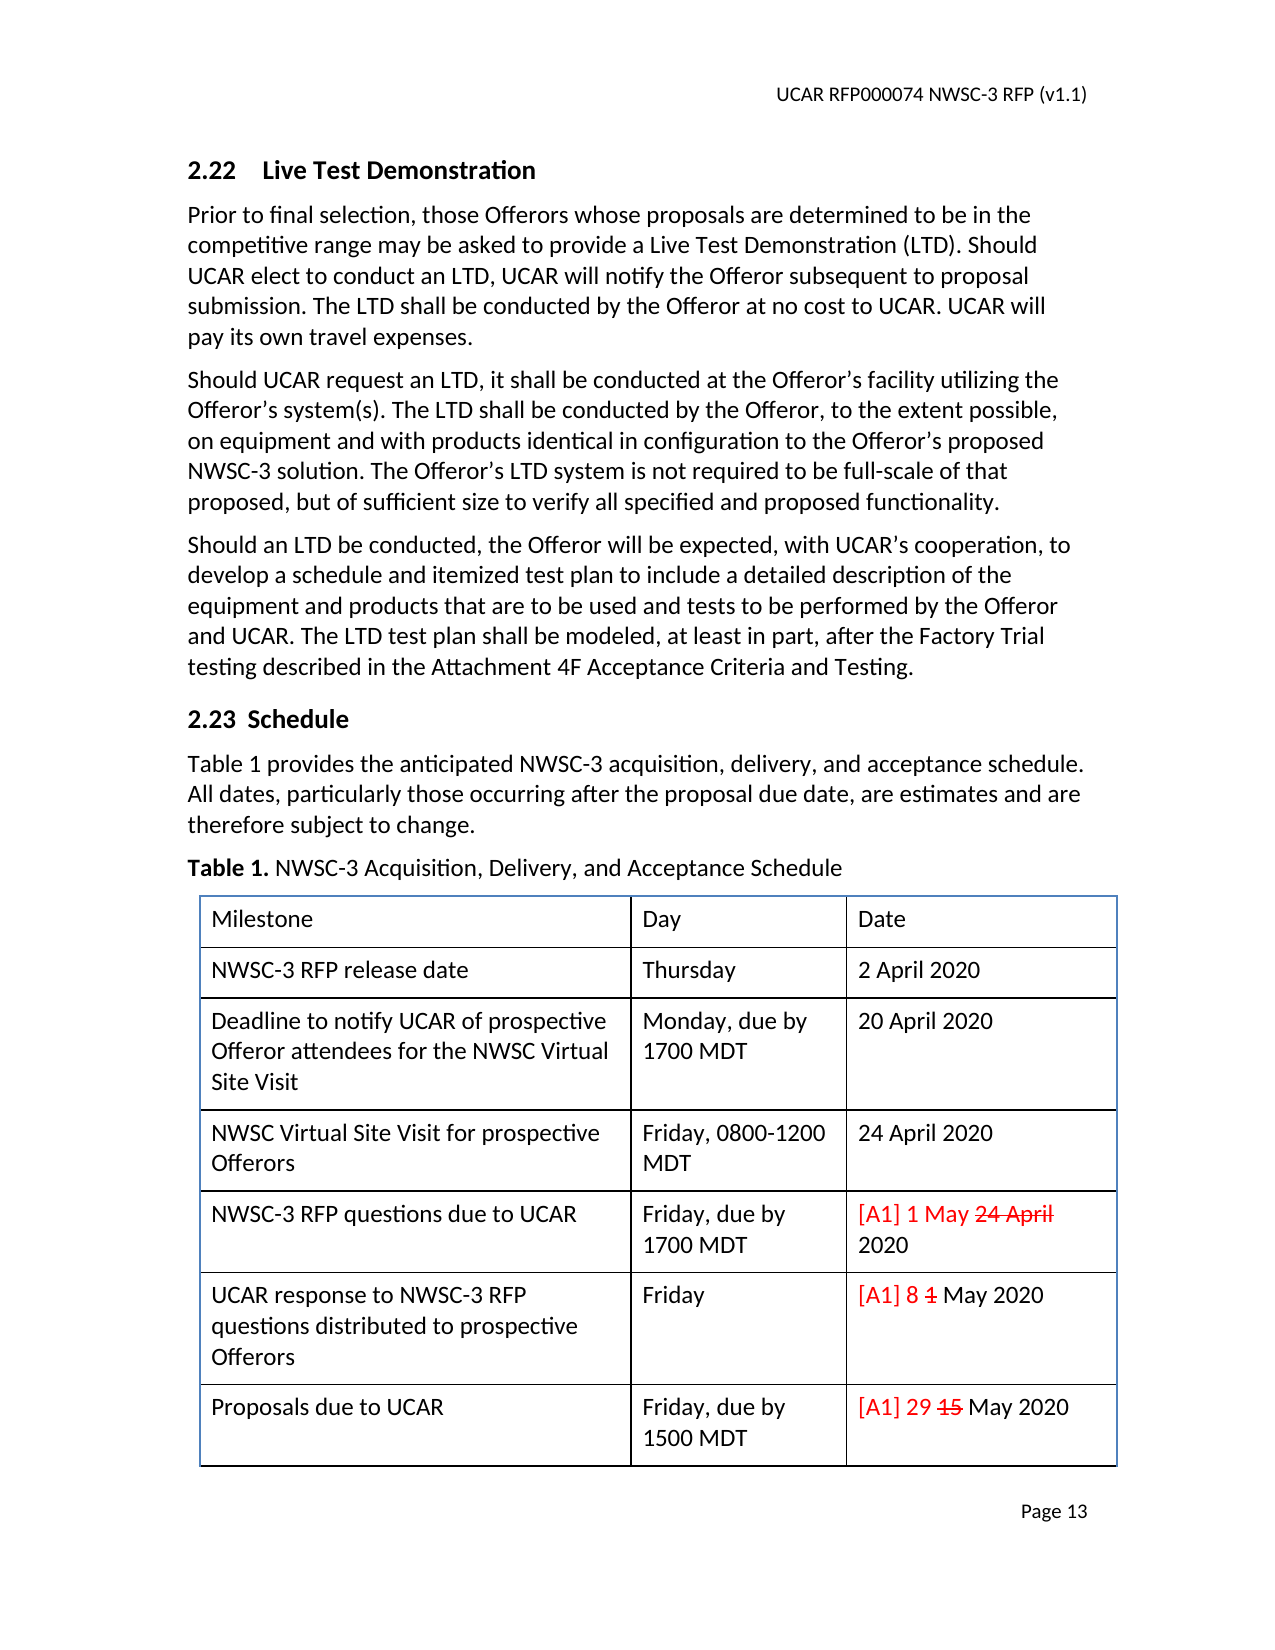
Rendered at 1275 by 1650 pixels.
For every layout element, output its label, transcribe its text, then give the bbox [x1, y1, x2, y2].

table_cell NWSC-3 RFP questions due to UCAR [201, 1192, 630, 1272]
table_cell Monday, due by 1700 MDT [632, 999, 846, 1109]
table_cell Proposals due to UCAR [201, 1385, 630, 1465]
text Table 1. NWSC-3 Acquisition, Delivery, and Acceptance Schedule [187, 852, 1087, 882]
table_cell Friday, due by 1700 MDT [632, 1192, 846, 1272]
text Prior to final selection, those Offerors whose proposals are determined to be in the competitive range may be asked to provide a Live Test Demonstration (LTD). Should UCAR elect to conduct an LTD, UCAR will notify the Offeror subsequent to proposal submission. The LTD shall be conducted by the Offeror at no cost to UCAR. UCAR will pay its own travel expenses. [187, 199, 1087, 351]
table_cell Friday, 0800-1200 MDT [632, 1111, 846, 1190]
text Should UCAR request an LTD, it shall be conducted at the Offeror’s facility utilizing the Offeror’s system(s). The LTD shall be conducted by the Offeror, to the extent possible, on equipment and with products identical in configuration to the Offeror’s proposed NWSC-3 solution. The Offeror’s LTD system is not required to be full-scale of that proposed, but of sufficient size to verify all specified and proposed functionality. [187, 364, 1087, 516]
table_cell NWSC-3 RFP release date [201, 948, 630, 997]
table_cell Friday, due by 1500 MDT [632, 1385, 846, 1465]
table_cell Thursday [632, 948, 846, 997]
subtitle Schedule [187, 702, 1087, 735]
table_cell [A1] 8 1 May 2020 [847, 1273, 1116, 1384]
table_cell UCAR response to NWSC-3 RFP questions distributed to prospective Offerors [201, 1273, 630, 1384]
table_cell [A1] 29 15 May 2020 [847, 1385, 1116, 1465]
table_header Day [632, 897, 846, 946]
table_cell 20 April 2020 [847, 999, 1116, 1109]
subtitle Live Test Demonstration [187, 153, 1087, 186]
table_cell 24 April 2020 [847, 1111, 1116, 1190]
table_header Date [847, 897, 1116, 946]
table_header Milestone [201, 897, 630, 946]
table_cell Friday [632, 1273, 846, 1384]
text Table 1 provides the anticipated NWSC-3 acquisition, delivery, and acceptance schedule. All dates, particularly those occurring after the proposal due date, are estimates and are therefore subject to change. [187, 748, 1087, 839]
table_cell Deadline to notify UCAR of prospective Offeror attendees for the NWSC Virtual Site Visit [201, 999, 630, 1109]
table_cell NWSC Virtual Site Visit for prospective Offerors [201, 1111, 630, 1190]
text Should an LTD be conducted, the Offeror will be expected, with UCAR’s cooperation, to develop a schedule and itemized test plan to include a detailed description of the equipment and products that are to be used and tests to be performed by the Offeror and UCAR. The LTD test plan shall be modeled, at least in part, after the Factory Trial testing described in the Attachment 4F Acceptance Criteria and Testing. [187, 529, 1087, 682]
table_cell 2 April 2020 [847, 948, 1116, 997]
table_cell [A1] 1 May 24 April 2020 [847, 1192, 1116, 1272]
